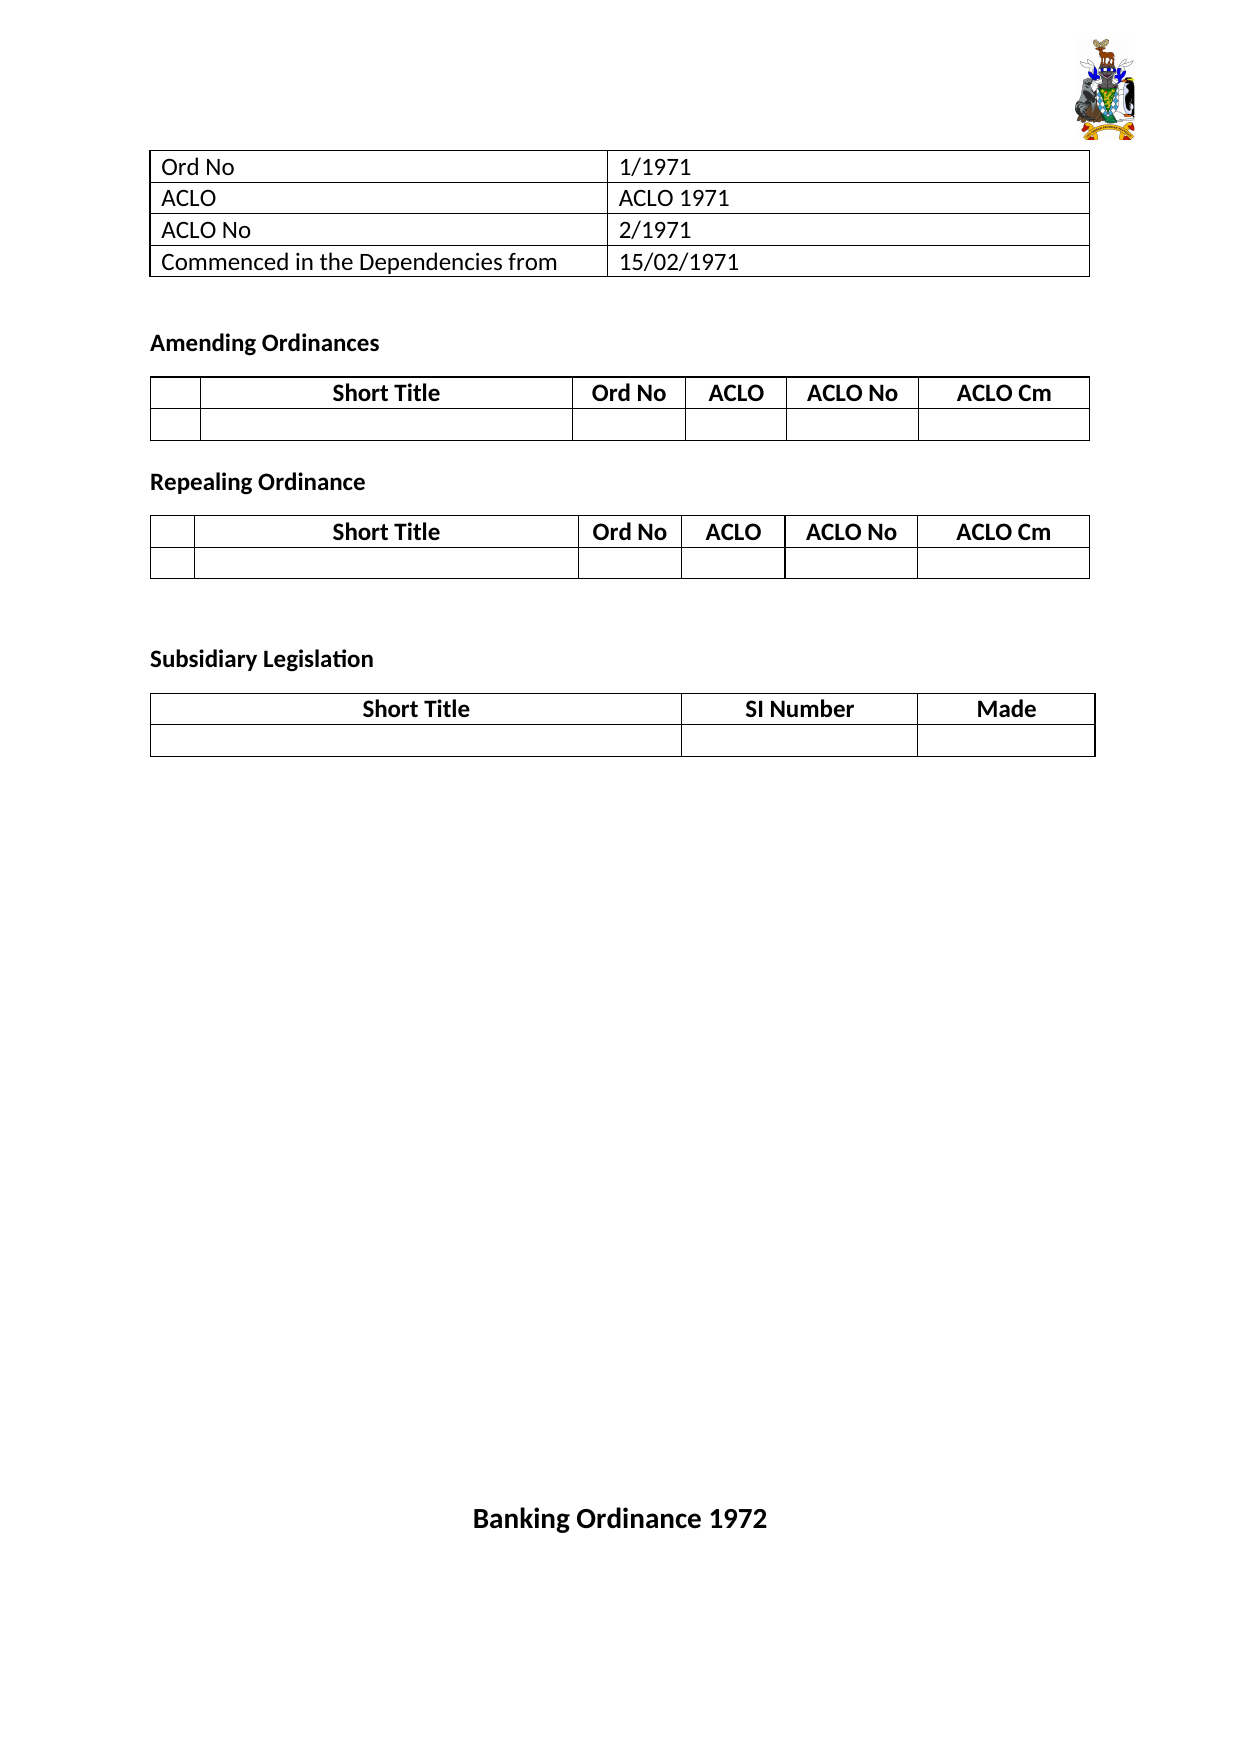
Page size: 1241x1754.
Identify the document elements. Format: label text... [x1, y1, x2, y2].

text Subsidiary Legislation [150, 643, 1090, 673]
text Amending Ordinances [150, 327, 1090, 357]
text Banking Ordinance 1972 [150, 1500, 1090, 1536]
table_header ACLO No [786, 516, 917, 547]
table_cell [919, 409, 1089, 439]
table_header ACLO [682, 516, 784, 547]
table_cell ACLO No [151, 214, 607, 245]
table_header Made [918, 694, 1094, 724]
table_header [151, 378, 200, 408]
table_cell [151, 548, 194, 578]
table_cell [579, 548, 681, 578]
table_header [151, 516, 194, 547]
table_cell ACLO [151, 183, 607, 213]
table_header Short Title [201, 378, 572, 408]
table_header Short Title [151, 694, 681, 724]
table_header 1/1971 [608, 151, 1089, 182]
table_header ACLO [686, 378, 786, 408]
table_cell [195, 548, 578, 578]
table_cell [201, 409, 572, 439]
table_cell [918, 548, 1089, 578]
table_cell 15/02/1971 [608, 246, 1089, 276]
table_cell [686, 409, 786, 439]
table_cell Commenced in the Dependencies from [151, 246, 607, 276]
table_cell 2/1971 [608, 214, 1089, 245]
table_header Ord No [573, 378, 685, 408]
table_cell [151, 725, 681, 756]
table_cell [682, 548, 784, 578]
table_header Ord No [151, 151, 607, 182]
table_header ACLO No [787, 378, 918, 408]
table_header ACLO Cm [919, 378, 1089, 408]
table_cell [786, 548, 917, 578]
table_cell [573, 409, 685, 439]
table_header ACLO Cm [918, 516, 1089, 547]
table_header SI Number [682, 694, 917, 724]
table_header Short Title [195, 516, 578, 547]
text Repealing Ordinance [150, 466, 1090, 496]
table_cell [918, 725, 1094, 756]
table_cell [787, 409, 918, 439]
table_cell ACLO 1971 [608, 183, 1089, 213]
table_header Ord No [579, 516, 681, 547]
table_cell [151, 409, 200, 439]
table_cell [682, 725, 917, 756]
